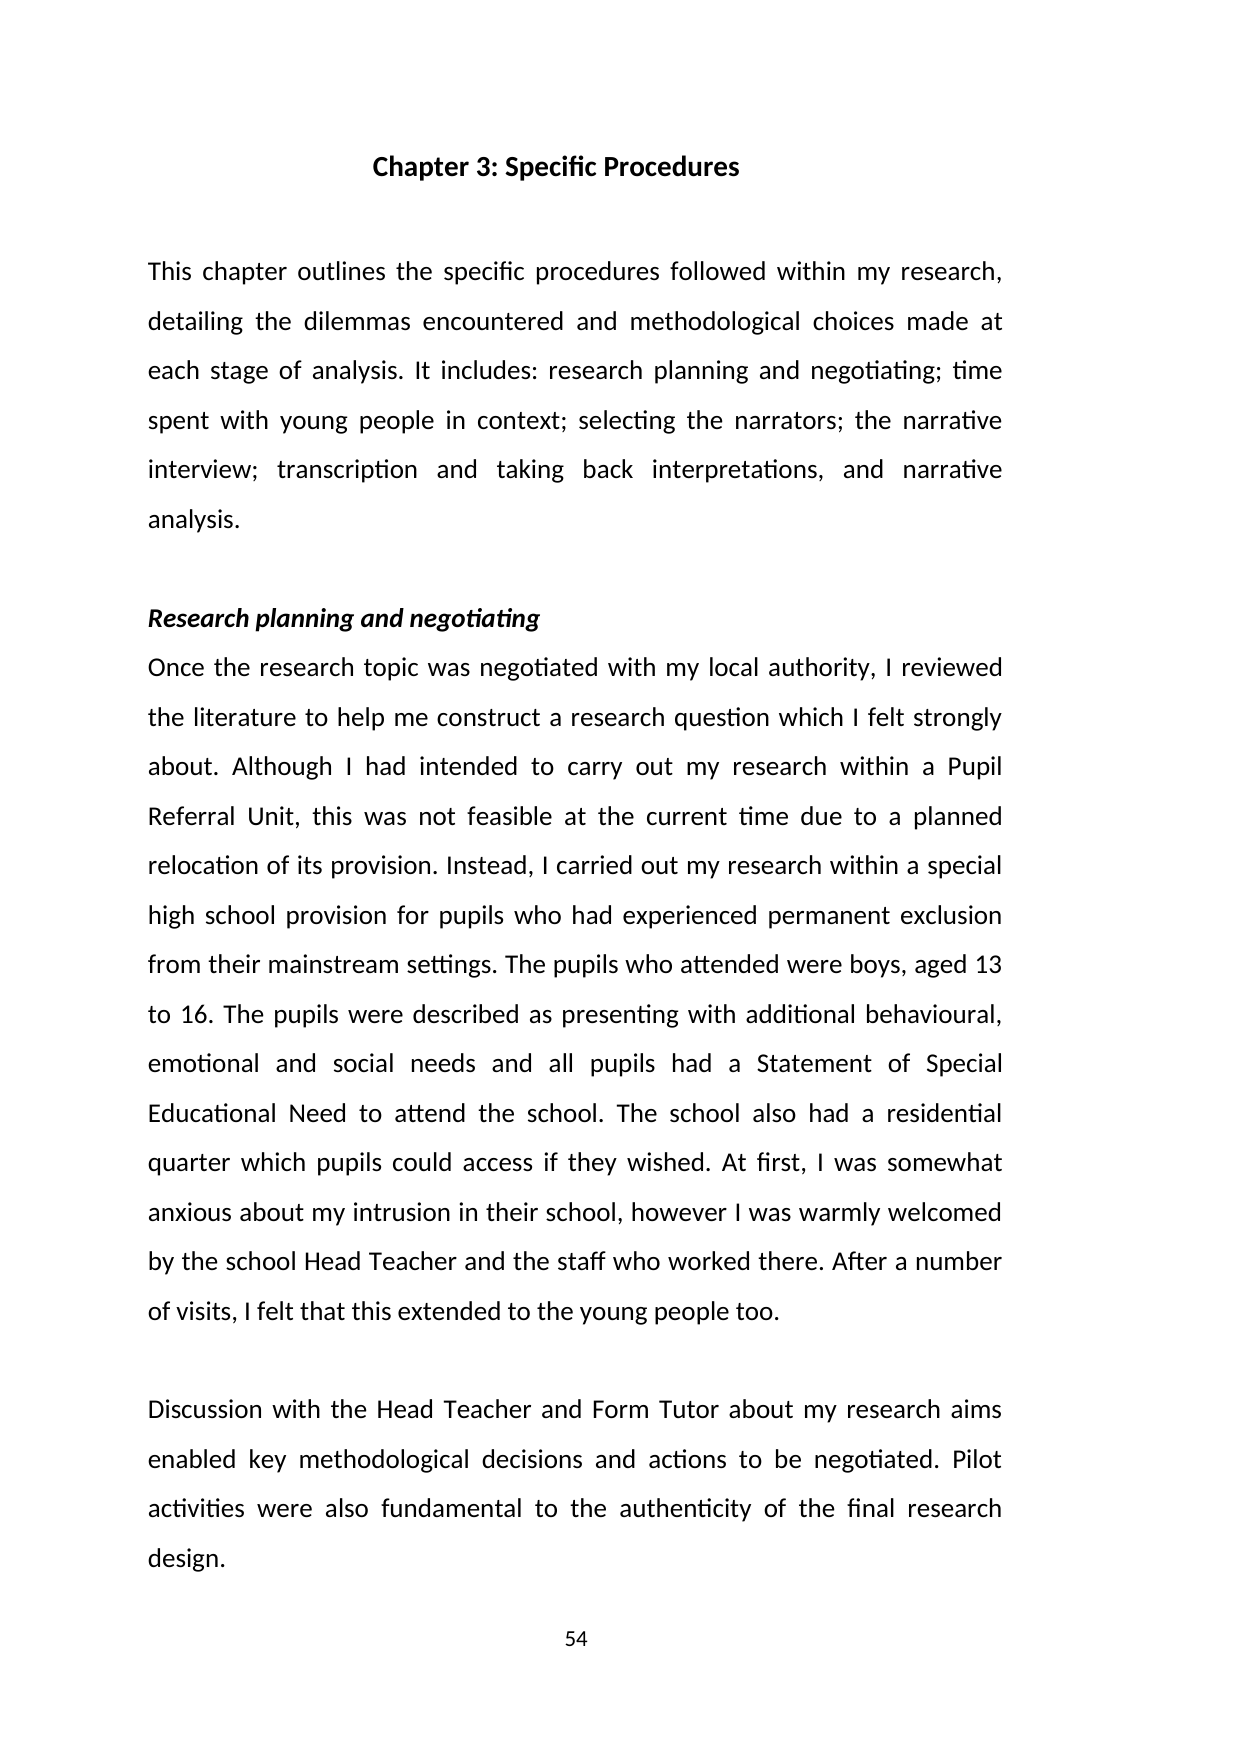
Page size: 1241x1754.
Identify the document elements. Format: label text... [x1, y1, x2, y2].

text Chapter 3: Specific Procedures [325, 148, 1004, 183]
text This chapter outlines the specific procedures followed within my research, detailing the dilemmas encountered and methodological choices made at each stage of analysis. It includes: research planning and negotiating; time spent with young people in context; selecting the narrators; the narrative interview; transcription and taking back interpretations, and narrative analysis. [148, 254, 1004, 535]
text Discussion with the Head Teacher and Form Tutor about my research aims enabled key methodological decisions and actions to be negotiated. Pilot activities were also fundamental to the authenticity of the final research design. [148, 1393, 1004, 1574]
text Research planning and negotiating [148, 601, 1004, 634]
text Once the research topic was negotiated with my local authority, I reviewed the literature to help me construct a research question which I felt strongly about. Although I had intended to carry out my research within a Pupil Referral Unit, this was not feasible at the current time due to a planned relocation of its provision. Instead, I carried out my research within a special high school provision for pupils who had experienced permanent exclusion from their mainstream settings. The pupils who attended were boys, aged 13 to 16. The pupils were described as presenting with additional behavioural, emotional and social needs and all pupils had a Statement of Special Educational Need to attend the school. The school also had a residential quarter which pupils could access if they wished. At first, I was somewhat anxious about my intrusion in their school, however I was warmly welcomed by the school Head Teacher and the staff who worked there. After a number of visits, I felt that this extended to the young people too. [148, 650, 1004, 1327]
